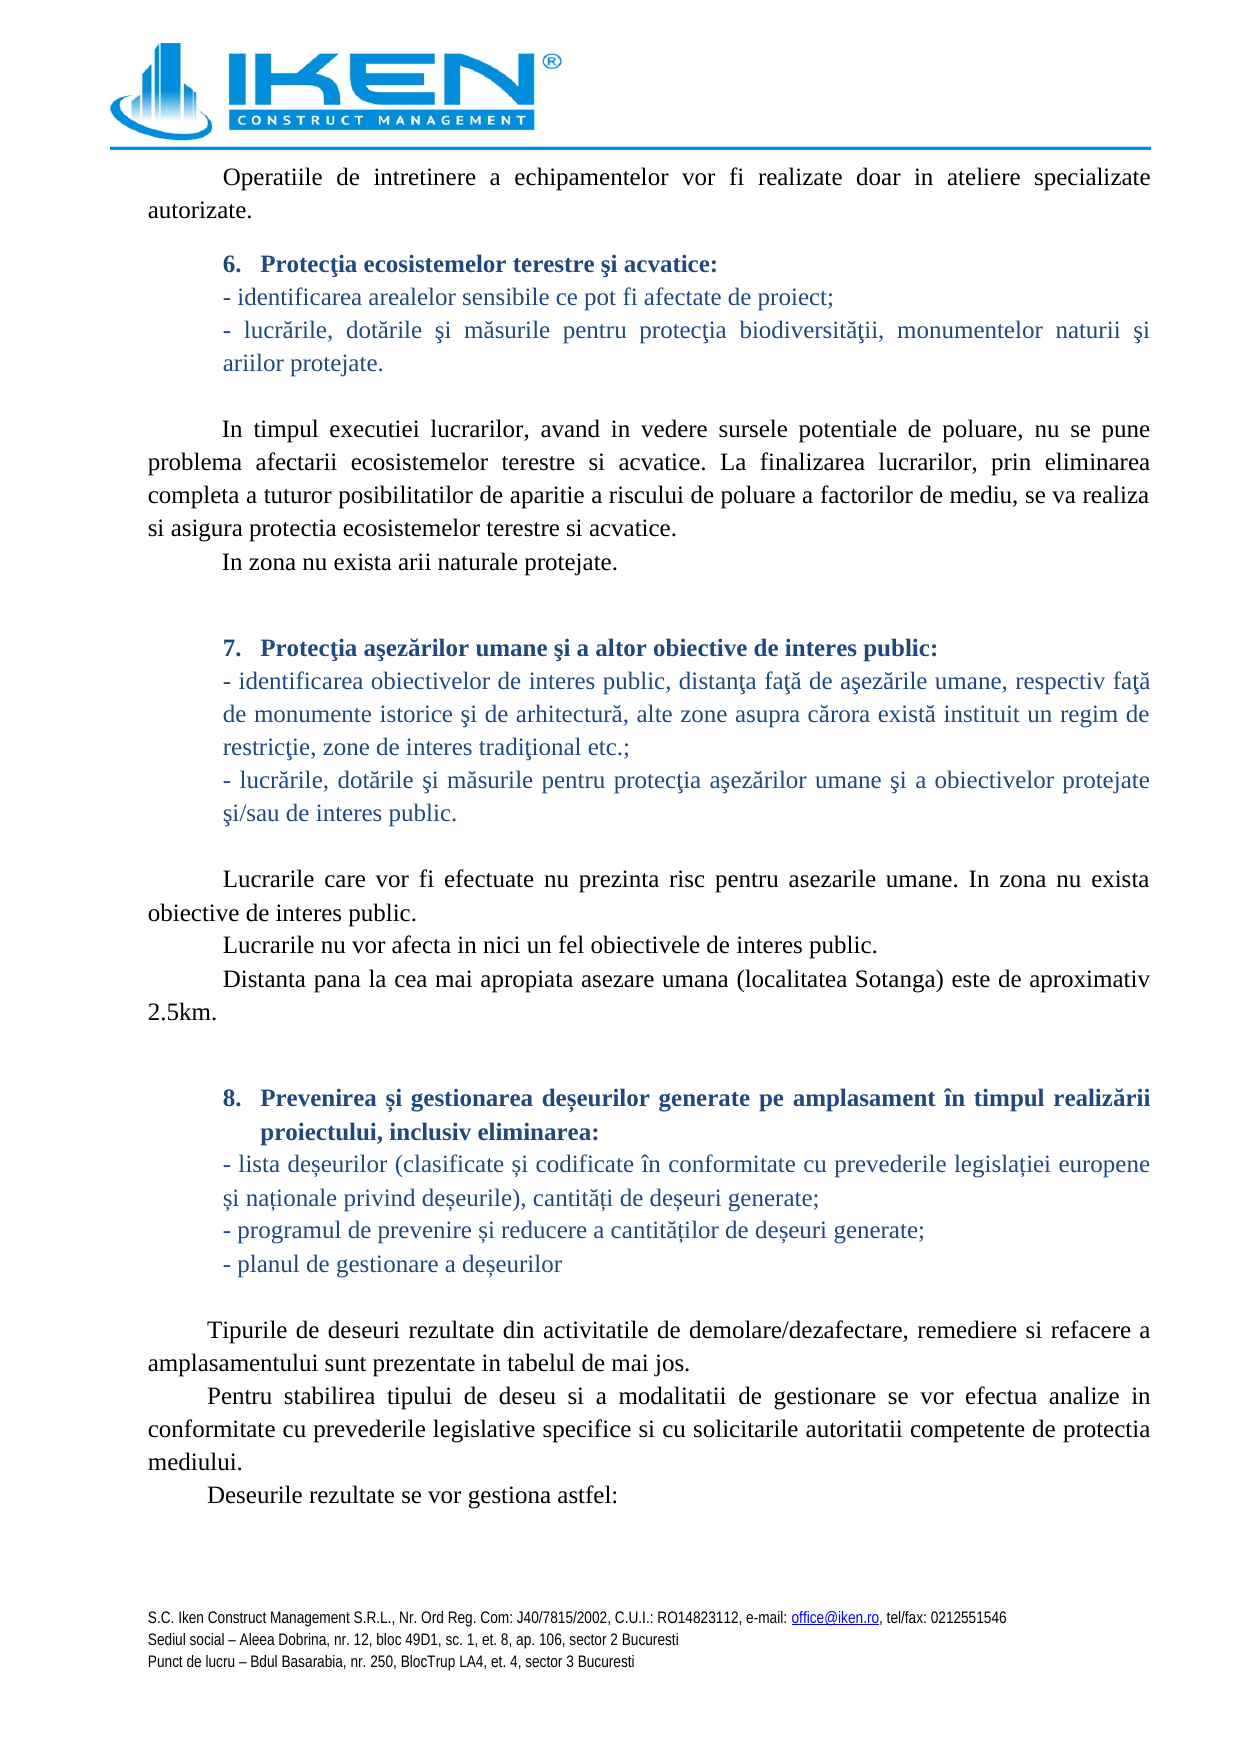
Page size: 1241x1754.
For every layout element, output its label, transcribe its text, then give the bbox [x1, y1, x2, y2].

picture [110, 43, 1152, 150]
text Lucrarile care vor fi efectuate nu prezinta risc pentru asezarile umane. In zona nu exista obiective de interes public. [148, 864, 1152, 926]
subtitle Prevenirea și gestionarea deșeurilor generate pe amplasament în timpul realizării proiectului, inclusiv eliminarea: [223, 1083, 1152, 1145]
subtitle Protecţia aşezărilor umane şi a altor obiective de interes public: [223, 633, 1152, 662]
list - lucrările, dotările şi măsurile pentru protecţia biodiversităţii, monumentelor naturii şi ariilor protejate. [223, 315, 1152, 377]
subtitle Protecţia ecosistemelor terestre şi acvatice: [223, 249, 1152, 278]
text - identificarea obiectivelor de interes public, distanţa faţă de aşezările umane, respectiv faţă de monumente istorice şi de arhitectură, alte zone asupra cărora există instituit un regim de restricţie, zone de interes tradiţional etc.; [223, 666, 1152, 761]
text - programul de prevenire și reducere a cantităților de deșeuri generate; [223, 1216, 1152, 1244]
text Pentru stabilirea tipului de deseu si a modalitatii de gestionare se vor efectua analize in conformitate cu prevederile legislative specifice si cu solicitarile autoritatii competente de protectia mediului. [148, 1381, 1152, 1476]
list - lucrările, dotările şi măsurile pentru protecţia aşezărilor umane şi a obiectivelor protejate şi/sau de interes public. [223, 766, 1152, 827]
text Tipurile de deseuri rezultate din activitatile de demolare/dezafectare, remediere si refacere a amplasamentului sunt prezentate in tabelul de mai jos. [148, 1315, 1152, 1376]
text Distanta pana la cea mai apropiata asezare umana (localitatea Sotanga) este de aproximativ 2.5km. [148, 964, 1152, 1025]
text In zona nu exista arii naturale protejate. [148, 547, 1152, 575]
text Deseurile rezultate se vor gestiona astfel: [148, 1480, 1152, 1508]
text - lista deșeurilor (clasificate și codificate în conformitate cu prevederile legislației europene și naționale privind deșeurile), cantități de deșeuri generate; [223, 1149, 1152, 1211]
text In timpul executiei lucrarilor, avand in vedere sursele potentiale de poluare, nu se pune problema afectarii ecosistemelor terestre si acvatice. La finalizarea lucrarilor, prin eliminarea completa a tuturor posibilitatilor de aparitie a riscului de poluare a factorilor de mediu, se va realiza si asigura protectia ecosistemelor terestre si acvatice. [148, 414, 1152, 542]
text Lucrarile nu vor afecta in nici un fel obiectivele de interes public. [148, 931, 1152, 959]
text - identificarea arealelor sensibile ce pot fi afectate de proiect; [223, 282, 1152, 311]
text Operatiile de intretinere a echipamentelor vor fi realizate doar in ateliere specializate autorizate. [148, 162, 1152, 224]
list - planul de gestionare a deșeurilor [223, 1249, 1152, 1277]
